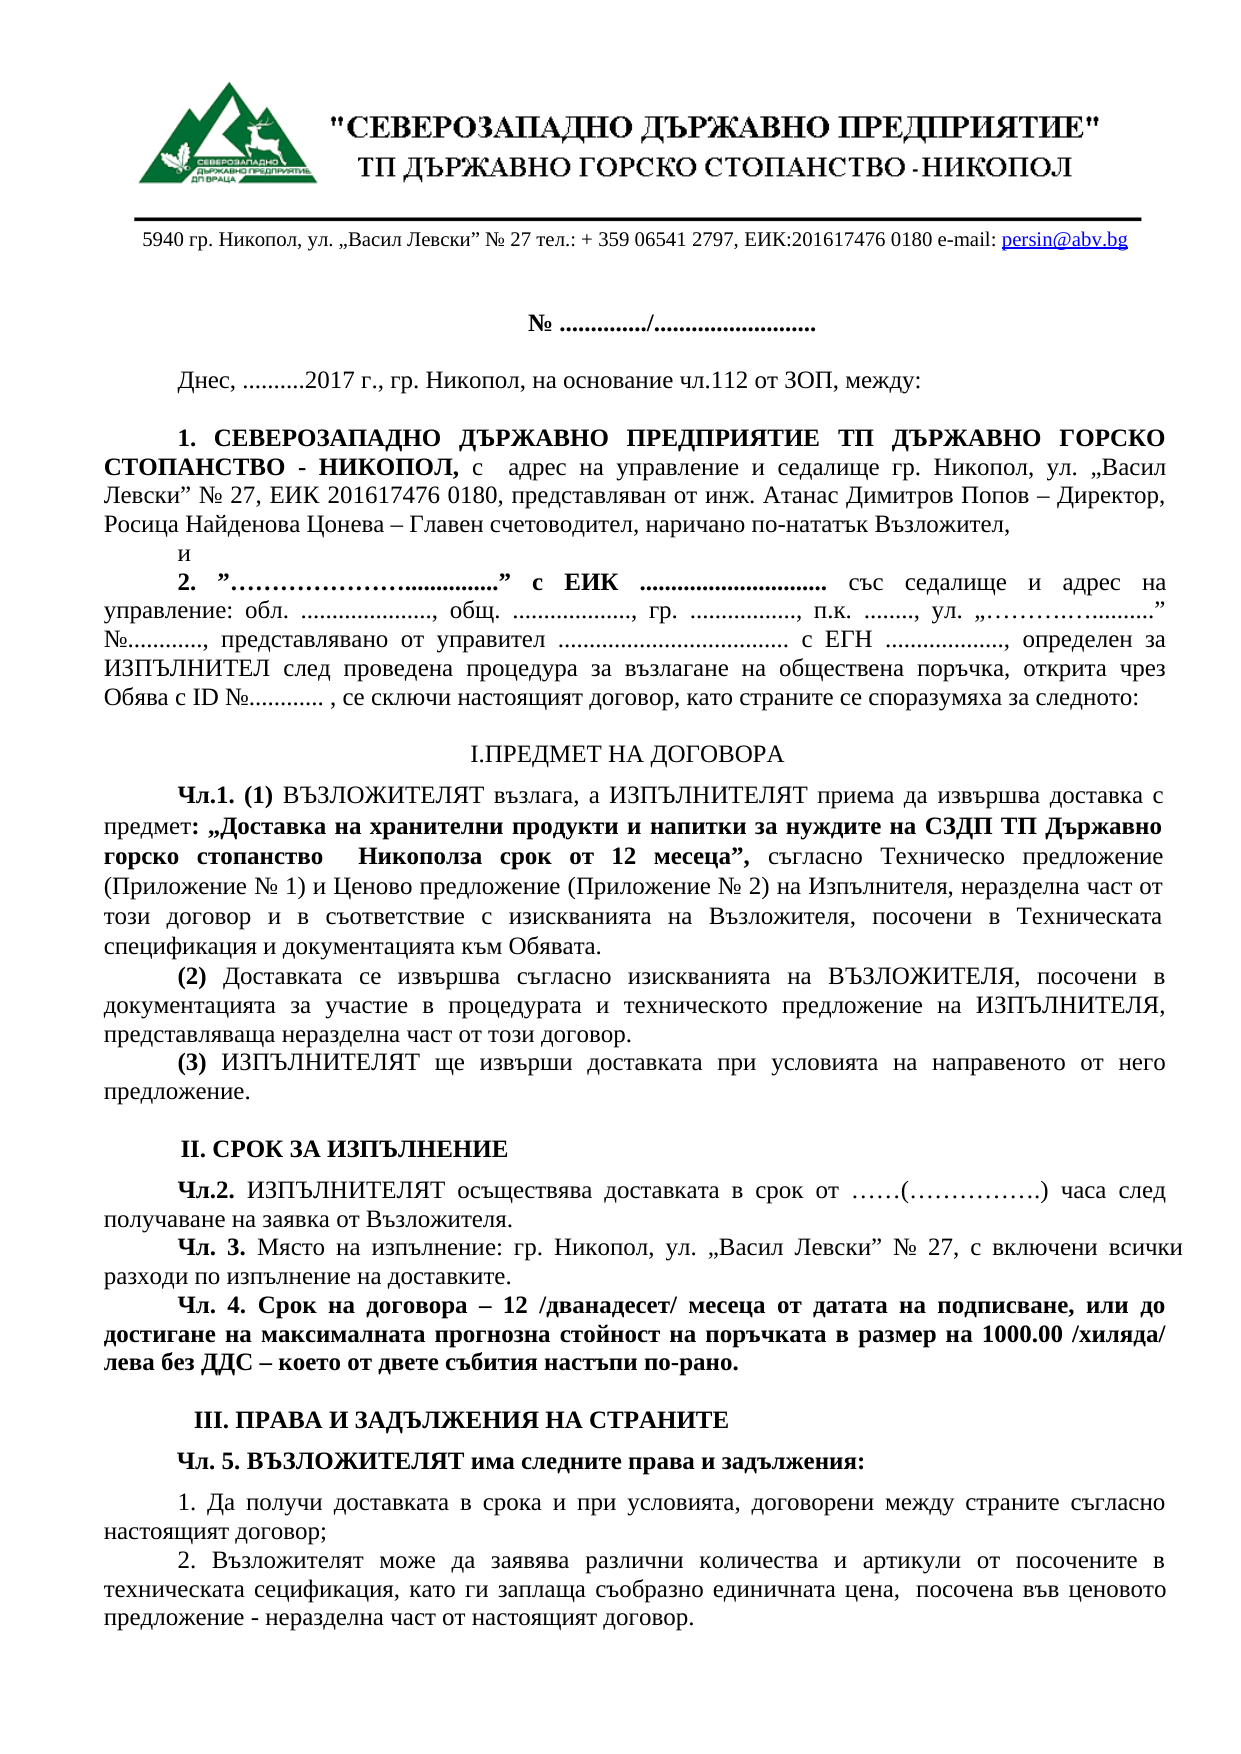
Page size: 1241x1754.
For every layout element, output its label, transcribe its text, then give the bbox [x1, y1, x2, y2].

text Чл. 5. ВЪЗЛОЖИТЕЛЯТ има следните права и задължения: [133, 1446, 1152, 1475]
text (2) Доставката се извършва съгласно изискванията на ВЪЗЛОЖИТЕЛЯ, посочени в документацията за участие в процедурата и техническото предложение на ИЗПЪЛНИТЕЛЯ, представляваща неразделна част от този договор. [103, 961, 1167, 1047]
text Чл.2. ИЗПЪЛНИТЕЛЯТ осъществява доставката в срок от ……(…………….) часа след получаване на заявка от Възложителя. [103, 1175, 1167, 1232]
text и [103, 538, 1167, 567]
text ІІ. СРОК ЗА ИЗПЪЛНЕНИЕ [174, 1134, 1152, 1162]
picture [125, 73, 1145, 227]
text 2. ”…………………...............” с ЕИК .............................. със седалище и адрес на управление: обл. ....................., общ. ..................., гр. ................., п.к. ........, ул. „……….…..........” №............, представлявано от управител ..................................... с ЕГН ..................., определен за ИЗПЪЛНИТЕЛ след проведена процедура за възлагане на обществена поръчка, открита чрез Обява с ID №............ , се сключи настоящият договор, като страните се споразумяха за следното: [103, 567, 1167, 711]
text Чл. 3. Място на изпълнение: гр. Никопол, ул. „Васил Левски” № 27, с включени всички разходи по изпълнение на доставките. [103, 1232, 1184, 1290]
text Чл.1. (1) ВЪЗЛОЖИТЕЛЯТ възлага, а ИЗПЪЛНИТЕЛЯТ приема да извършва доставка с предмет: „Доставка на хранителни продукти и напитки за нуждите на СЗДП ТП Държавно горско стопанство Никополза срок от 12 месеца”, съгласно Техническо предложение (Приложение № 1) и Ценово предложение (Приложение № 2) на Изпълнителя, неразделна част от този договор и в съответствие с изискванията на Възложителя, посочени в Техническата спецификация и документацията към Обявата. [103, 781, 1164, 960]
text 1. Да получи доставката в срока и при условията, договорени между страните съгласно настоящият договор; [103, 1487, 1167, 1545]
text 2. Възложителят може да заявява различни количества и артикули от посочените в техническата сецификация, като ги заплаща съобразно единичната цена, посочена във ценовото предложение - неразделна част от настоящият договор. [103, 1545, 1167, 1631]
text № ............../.......................... [103, 308, 1167, 337]
text ІІІ. ПРАВА И ЗАДЪЛЖЕНИЯ НА СТРАНИТЕ [133, 1405, 1152, 1434]
text І.ПРЕДМЕТ НА ДОГОВОРА [103, 739, 1152, 768]
text 1. СЕВЕРОЗАПАДНО ДЪРЖАВНО ПРЕДПРИЯТИЕ ТП ДЪРЖАВНО ГОРСКО СТОПАНСТВО - НИКОПОЛ, с адрес на управление и седалище гр. Никопол, ул. „Васил Левски” № 27, ЕИК 201617476 0180, представляван от инж. Атанас Димитров Попов – Директор, Росица Найденова Цонева – Главен счетоводител, наричано по-нататък Възложител, [103, 423, 1167, 538]
text Днес, ..........2017 г., гр. Никопол, на основание чл.112 от ЗОП, между: [103, 366, 1167, 394]
text Чл. 4. Срок на договора – 12 /дванадесет/ месеца от датата на подписване, или до достигане на максималната прогнозна стойност на поръчката в размер на 1000.00 /хиляда/ лева без ДДС – което от двете събития настъпи по-рано. [103, 1290, 1167, 1376]
text (3) ИЗПЪЛНИТЕЛЯТ ще извърши доставката при условията на направеното от него предложение. [103, 1047, 1167, 1105]
